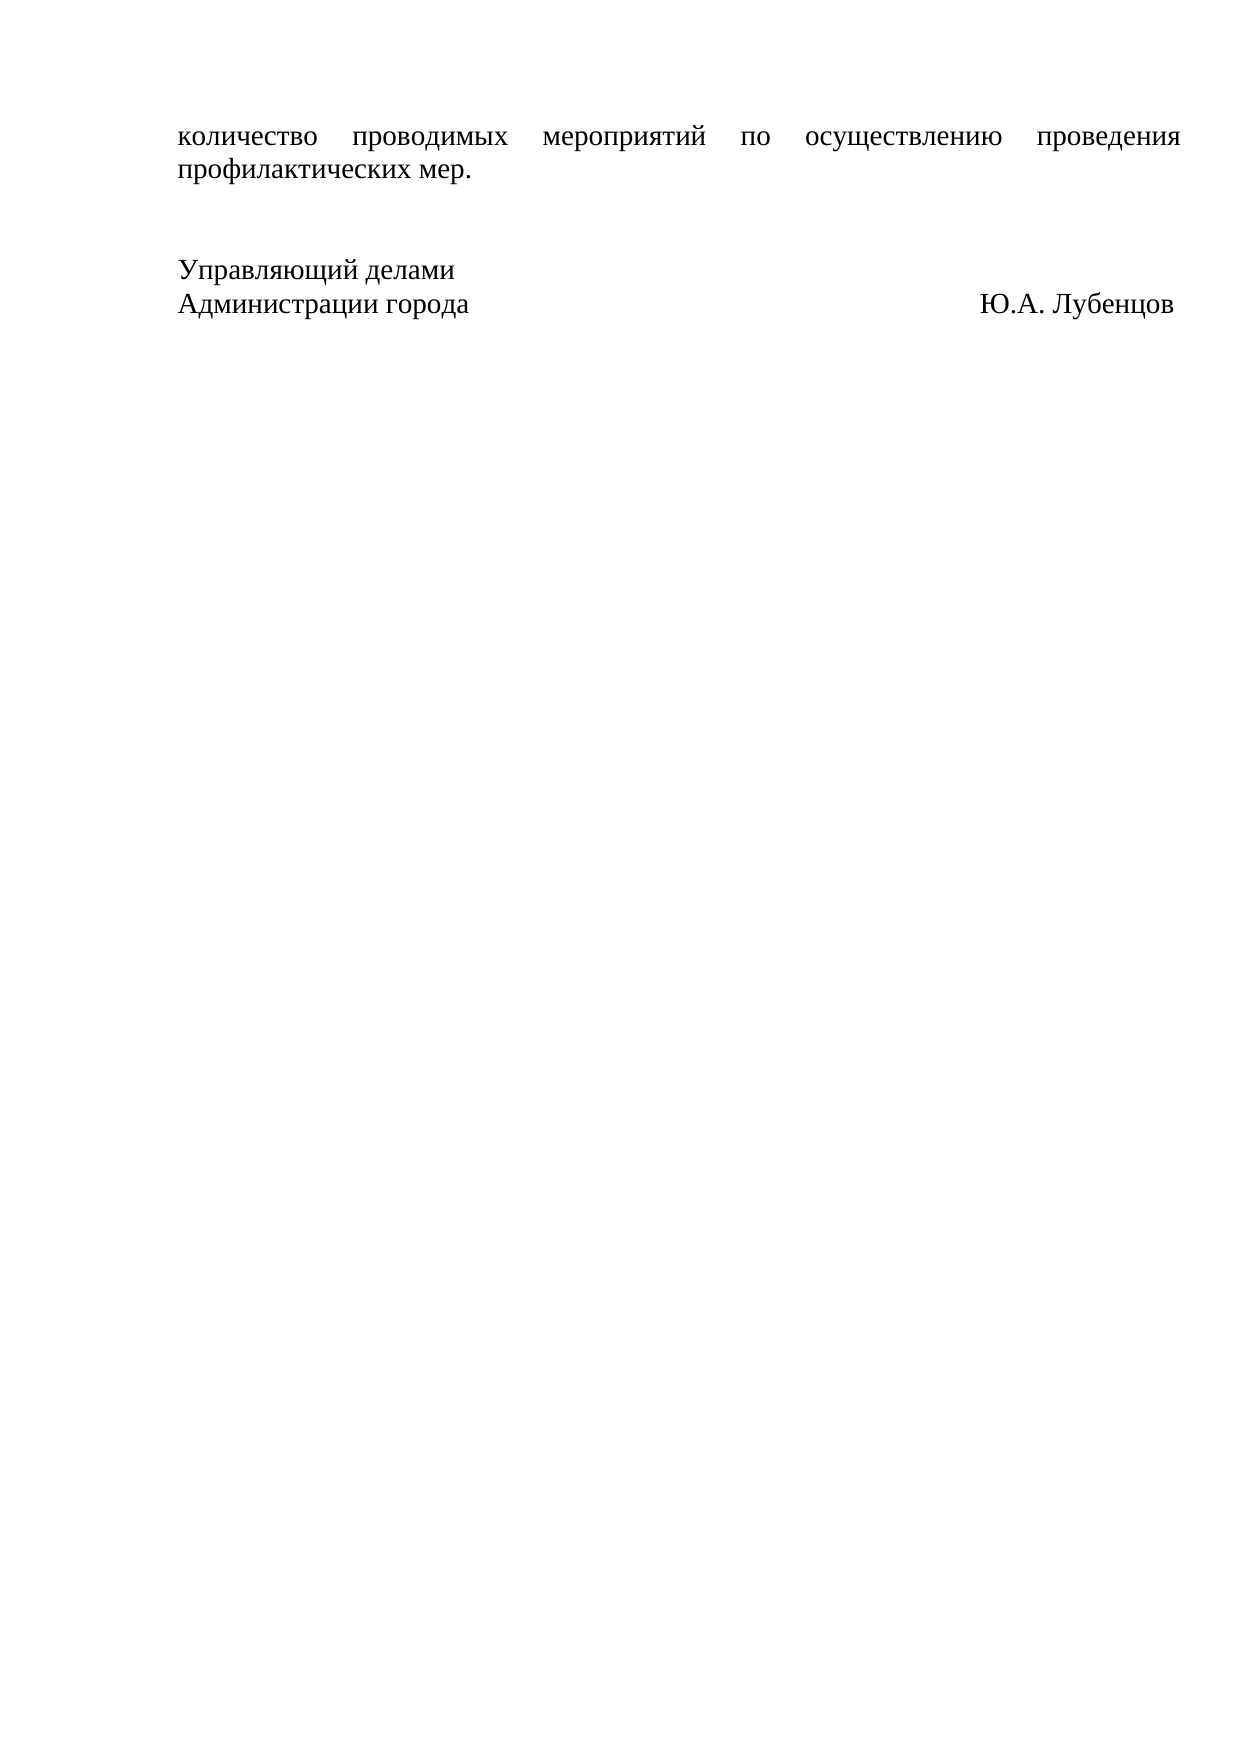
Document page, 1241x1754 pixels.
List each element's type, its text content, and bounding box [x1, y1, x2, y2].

text Администрации города Ю.А. Лубенцов [177, 286, 1181, 319]
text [177, 118, 1181, 185]
text Управляющий делами [177, 252, 1181, 286]
